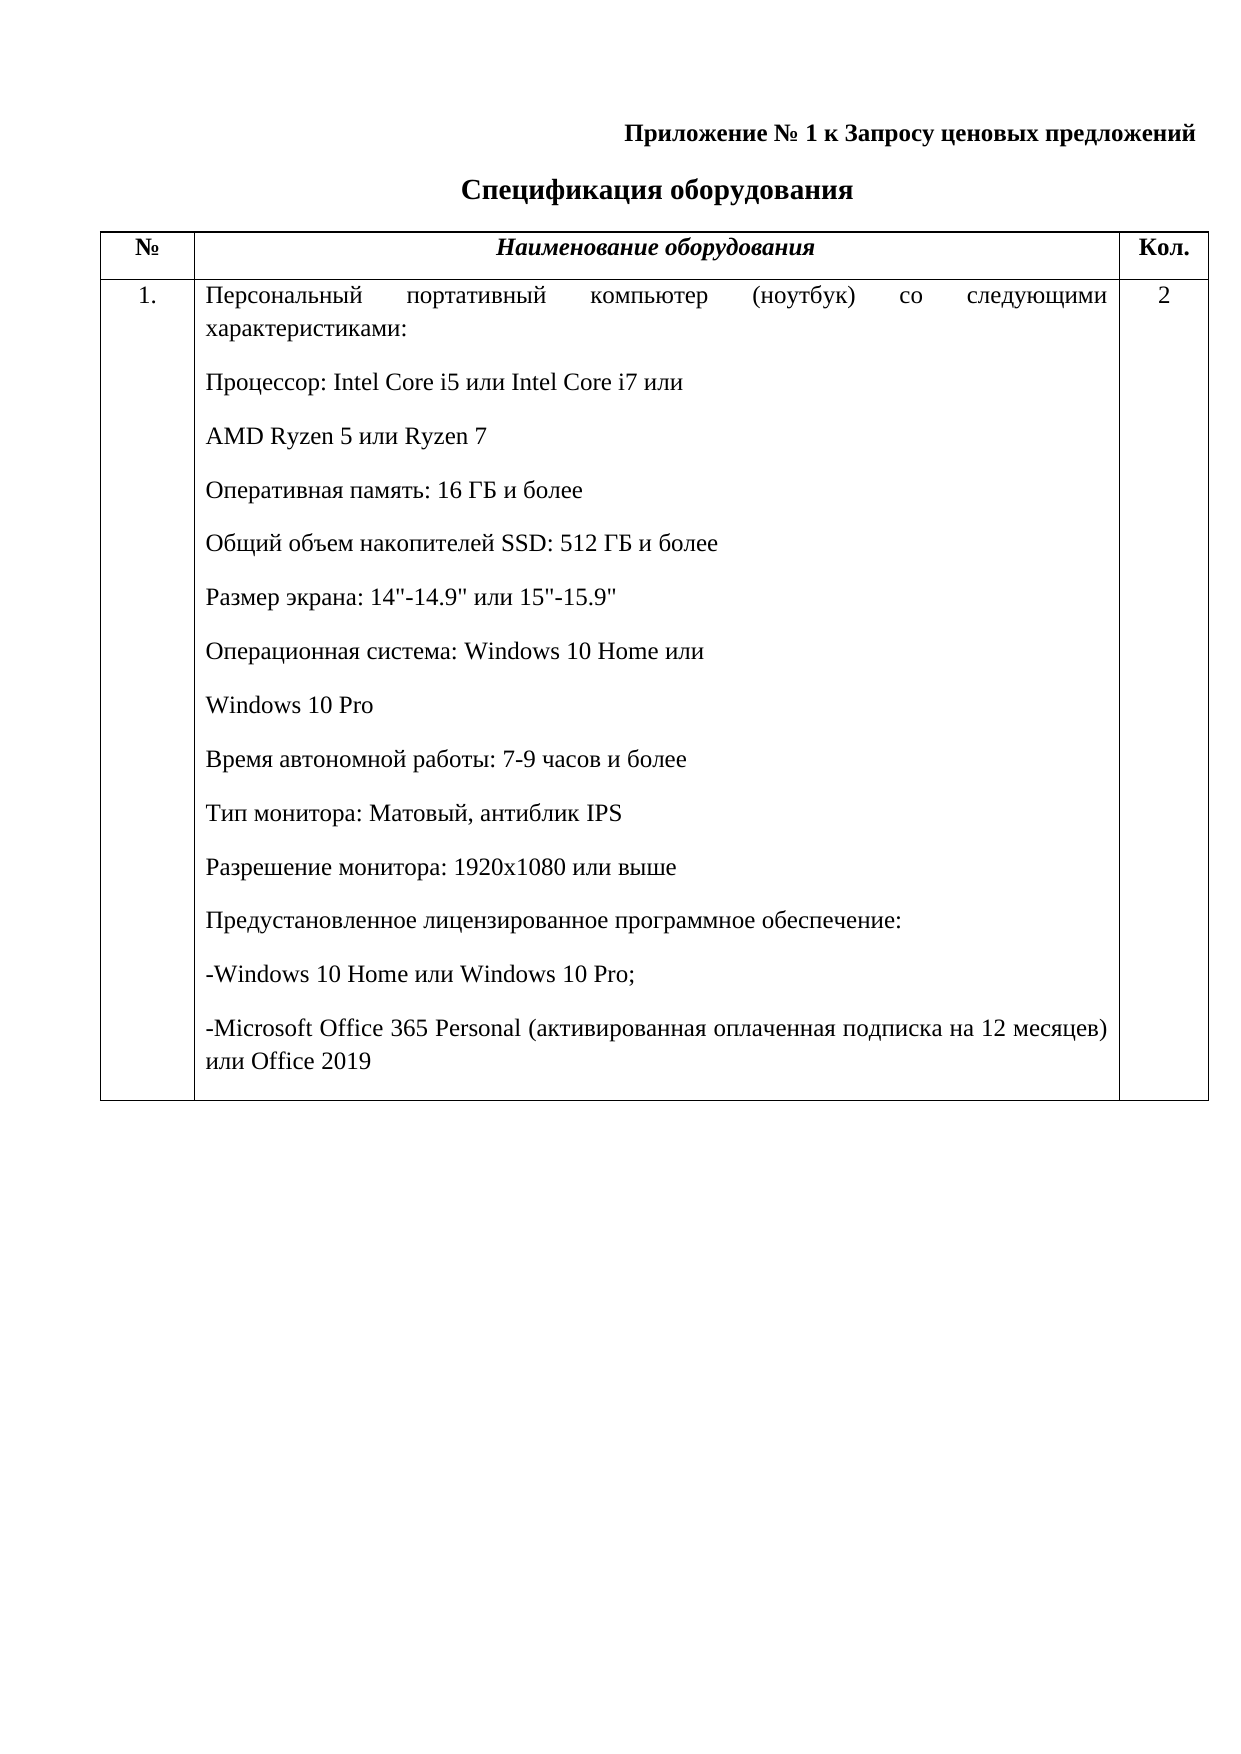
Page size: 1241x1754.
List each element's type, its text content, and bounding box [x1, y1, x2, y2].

table_cell 2 [1120, 280, 1208, 1100]
table_header № [101, 233, 194, 279]
table_header Кол. [1120, 233, 1208, 279]
text Спецификация оборудования [118, 172, 1196, 206]
table_header Наименование оборудования [195, 233, 1119, 279]
text Приложение № 1 к Запросу ценовых предложений [177, 118, 1196, 147]
table_cell 1. [101, 280, 194, 1100]
table_cell Персональный портативный компьютер (ноутбук) со следующими характеристиками: Процессор: Intel Core i5 или Intel Core i7 или AMD Ryzen 5 или Ryzen 7 Оперативная память: 16 ГБ и более Общий объем накопителей SSD: 512 ГБ и более Размер экрана: 14"-14.9" или 15"-15.9" Операционная система: Windows 10 Home или Windows 10 Pro Время автономной работы: 7-9 часов и более Тип монитора: Матовый, антиблик IPS Разрешение монитора: 1920х1080 или выше Предустановленное лицензированное программное обеспечение: -Windows 10 Home или Windows 10 Pro; -Microsoft Office 365 Personal (активированная оплаченная подписка на 12 месяцев) или Office 2019 [195, 280, 1119, 1100]
